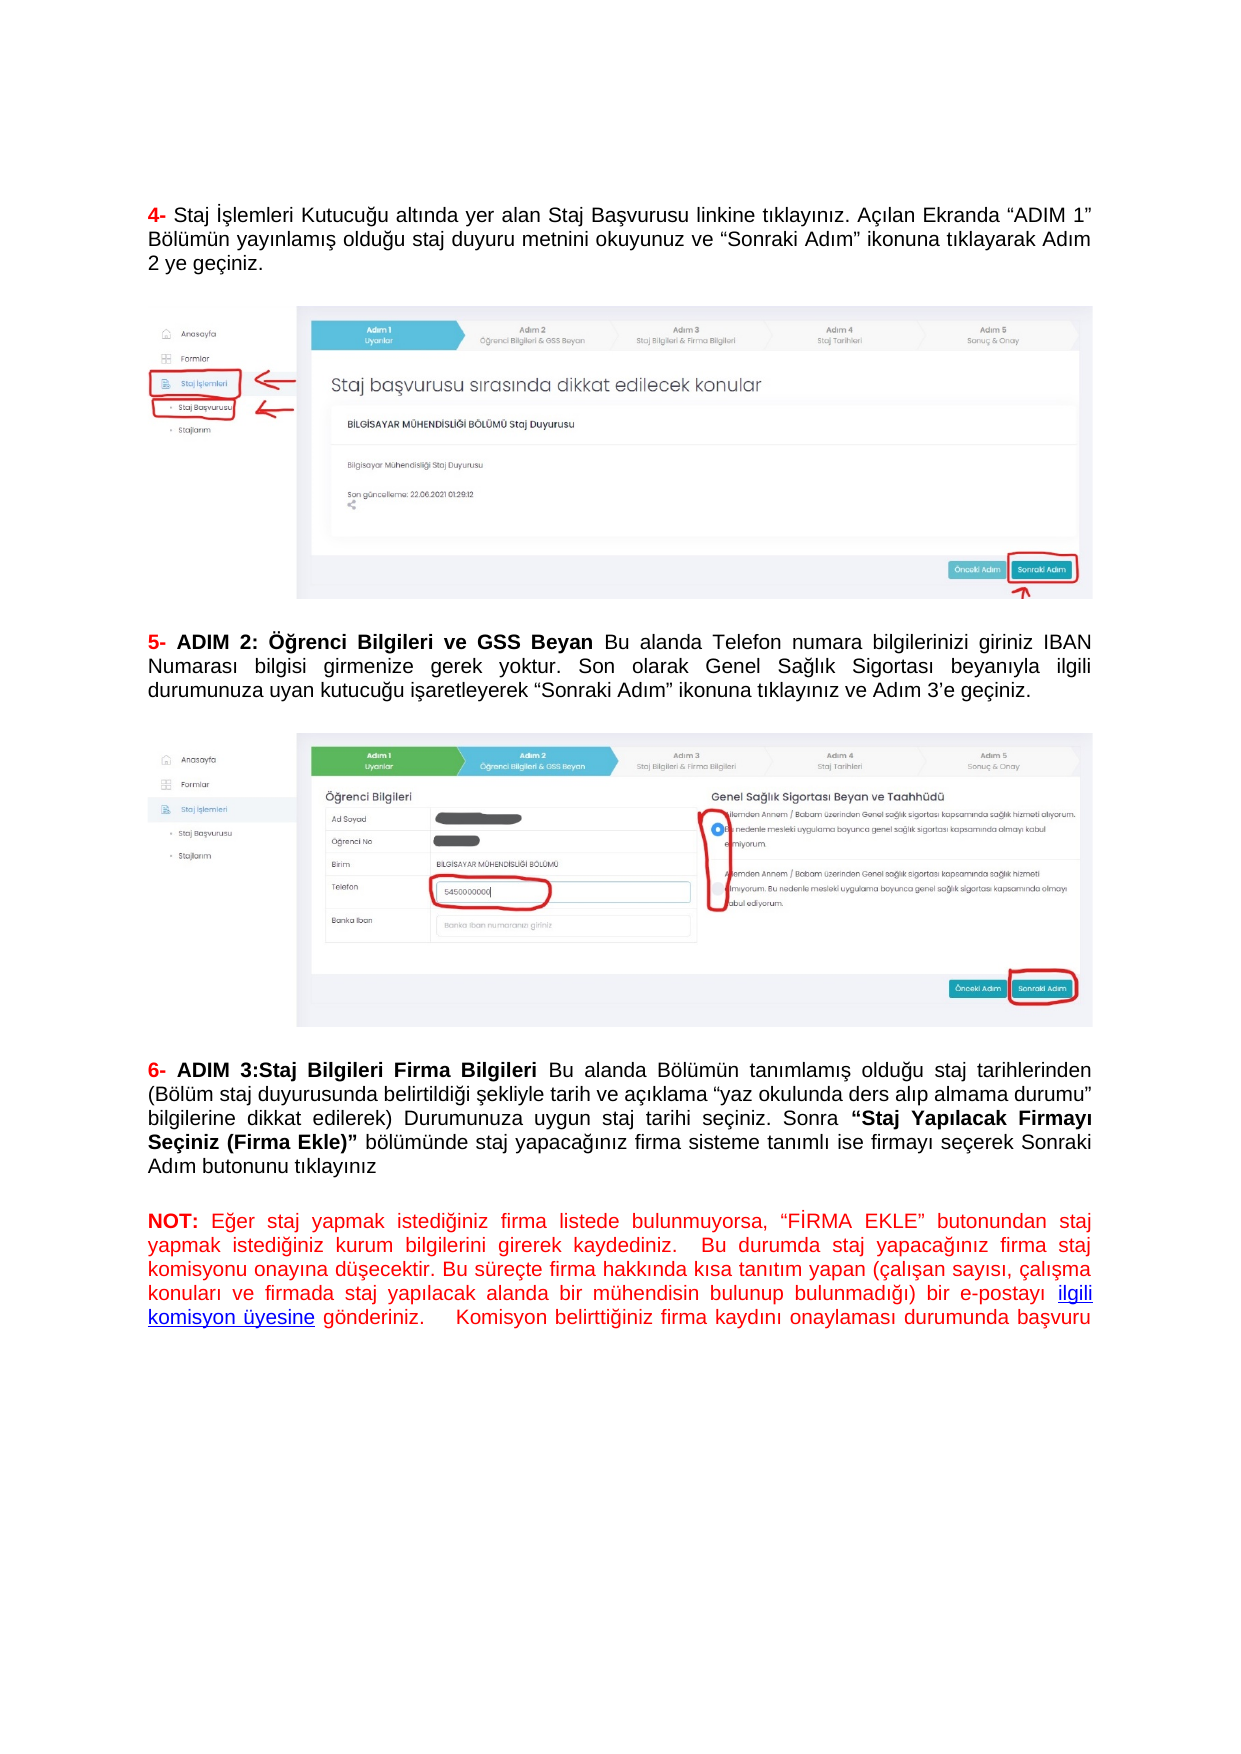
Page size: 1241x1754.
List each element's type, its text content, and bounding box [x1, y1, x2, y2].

picture [147, 733, 1093, 1027]
text 6- ADIM 3:Staj Bilgileri Firma Bilgileri Bu alanda Bölümün tanımlamış olduğu staj tarihlerinden (Bölüm staj duyurusunda belirtildiği şekliyle tarih ve açıklama “yaz okulunda ders alıp almama durumu” bilgilerine dikkat edilerek) Durumunuza uygun staj tarihi seçiniz. Sonra “Staj Yapılacak Firmayı Seçiniz (Firma Ekle)” bölümünde staj yapacağınız firma sisteme tanımlı ise firmayı seçerek Sonraki Adım butonunu tıklayınız [148, 1058, 1093, 1178]
picture [147, 306, 1093, 599]
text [148, 1209, 1093, 1329]
text 4- Staj İşlemleri Kutucuğu altında yer alan Staj Başvurusu linkine tıklayınız. Açılan Ekranda “ADIM 1” Bölümün yayınlamış olduğu staj duyuru metnini okuyunuz ve “Sonraki Adım” ikonuna tıklayarak Adım 2 ye geçiniz. [148, 203, 1093, 275]
text 5- ADIM 2: Öğrenci Bilgileri ve GSS Beyan Bu alanda Telefon numara bilgilerinizi giriniz IBAN Numarası bilgisi girmenize gerek yoktur. Son olarak Genel Sağlık Sigortası beyanıyla ilgili durumunuza uyan kutucuğu işaretleyerek “Sonraki Adım” ikonuna tıklayınız ve Adım 3’e geçiniz. [148, 630, 1093, 702]
